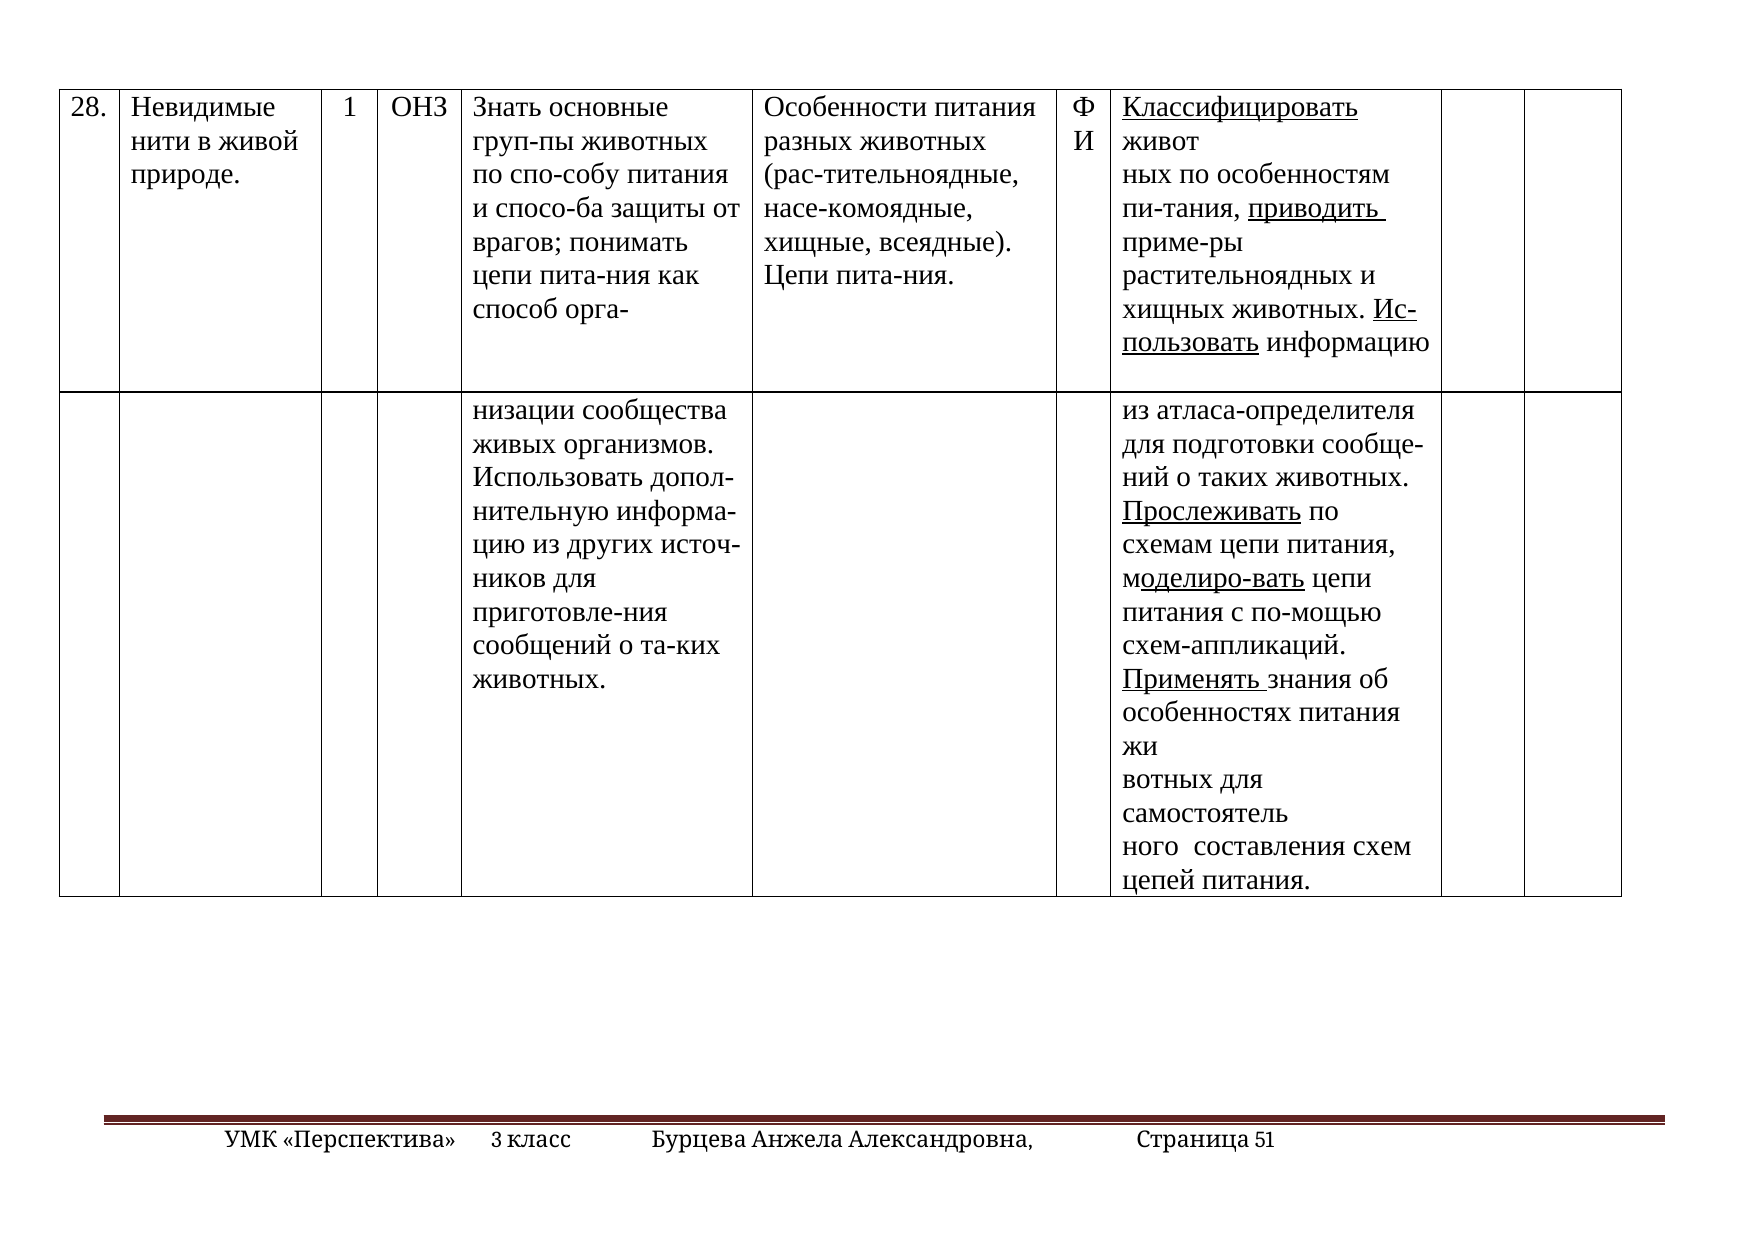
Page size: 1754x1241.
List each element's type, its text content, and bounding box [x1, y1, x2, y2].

table_cell [322, 393, 377, 896]
table_cell Знать основные груп-пы животных по спо-собу питания и спосо-ба защиты от врагов; понимать цепи пита-ния как способ орга- [462, 90, 752, 391]
table_cell [378, 393, 461, 896]
table_cell 28. [60, 90, 119, 391]
table_cell 1 [322, 90, 377, 391]
table_cell [1525, 393, 1621, 896]
table_cell из атласа-определителя для подготовки сообще-ний о таких животных. Прослеживать по схемам цепи питания, моделиро-вать цепи питания с по-мощью схем-аппликаций. Применять знания об особенностях питания жи вотных для самостоятель ного составления схем цепей питания. [1111, 393, 1441, 896]
table_cell [60, 393, 119, 896]
table_cell [753, 393, 1056, 896]
table_cell [1442, 90, 1524, 391]
table_cell Ф И [1057, 90, 1110, 391]
table_cell [1442, 393, 1524, 896]
table_cell Классифицировать живот ных по особенностям пи-тания, приводить приме-ры растительноядных и хищных животных. Ис-пользовать информацию [1111, 90, 1441, 391]
table_cell Особенности питания разных животных (рас-тительноядные, насе-комоядные, хищные, всеядные). Цепи пита-ния. [753, 90, 1056, 391]
table_cell [1057, 393, 1110, 896]
table_cell низации сообщества живых организмов. Использовать допол-нительную информа-цию из других источ-ников для приготовле-ния сообщений о та-ких животных. [462, 393, 752, 896]
table_cell Невидимые нити в живой природе. [120, 90, 321, 391]
table_cell [120, 393, 321, 896]
table_cell ОНЗ [378, 90, 461, 391]
table_cell [1525, 90, 1621, 391]
